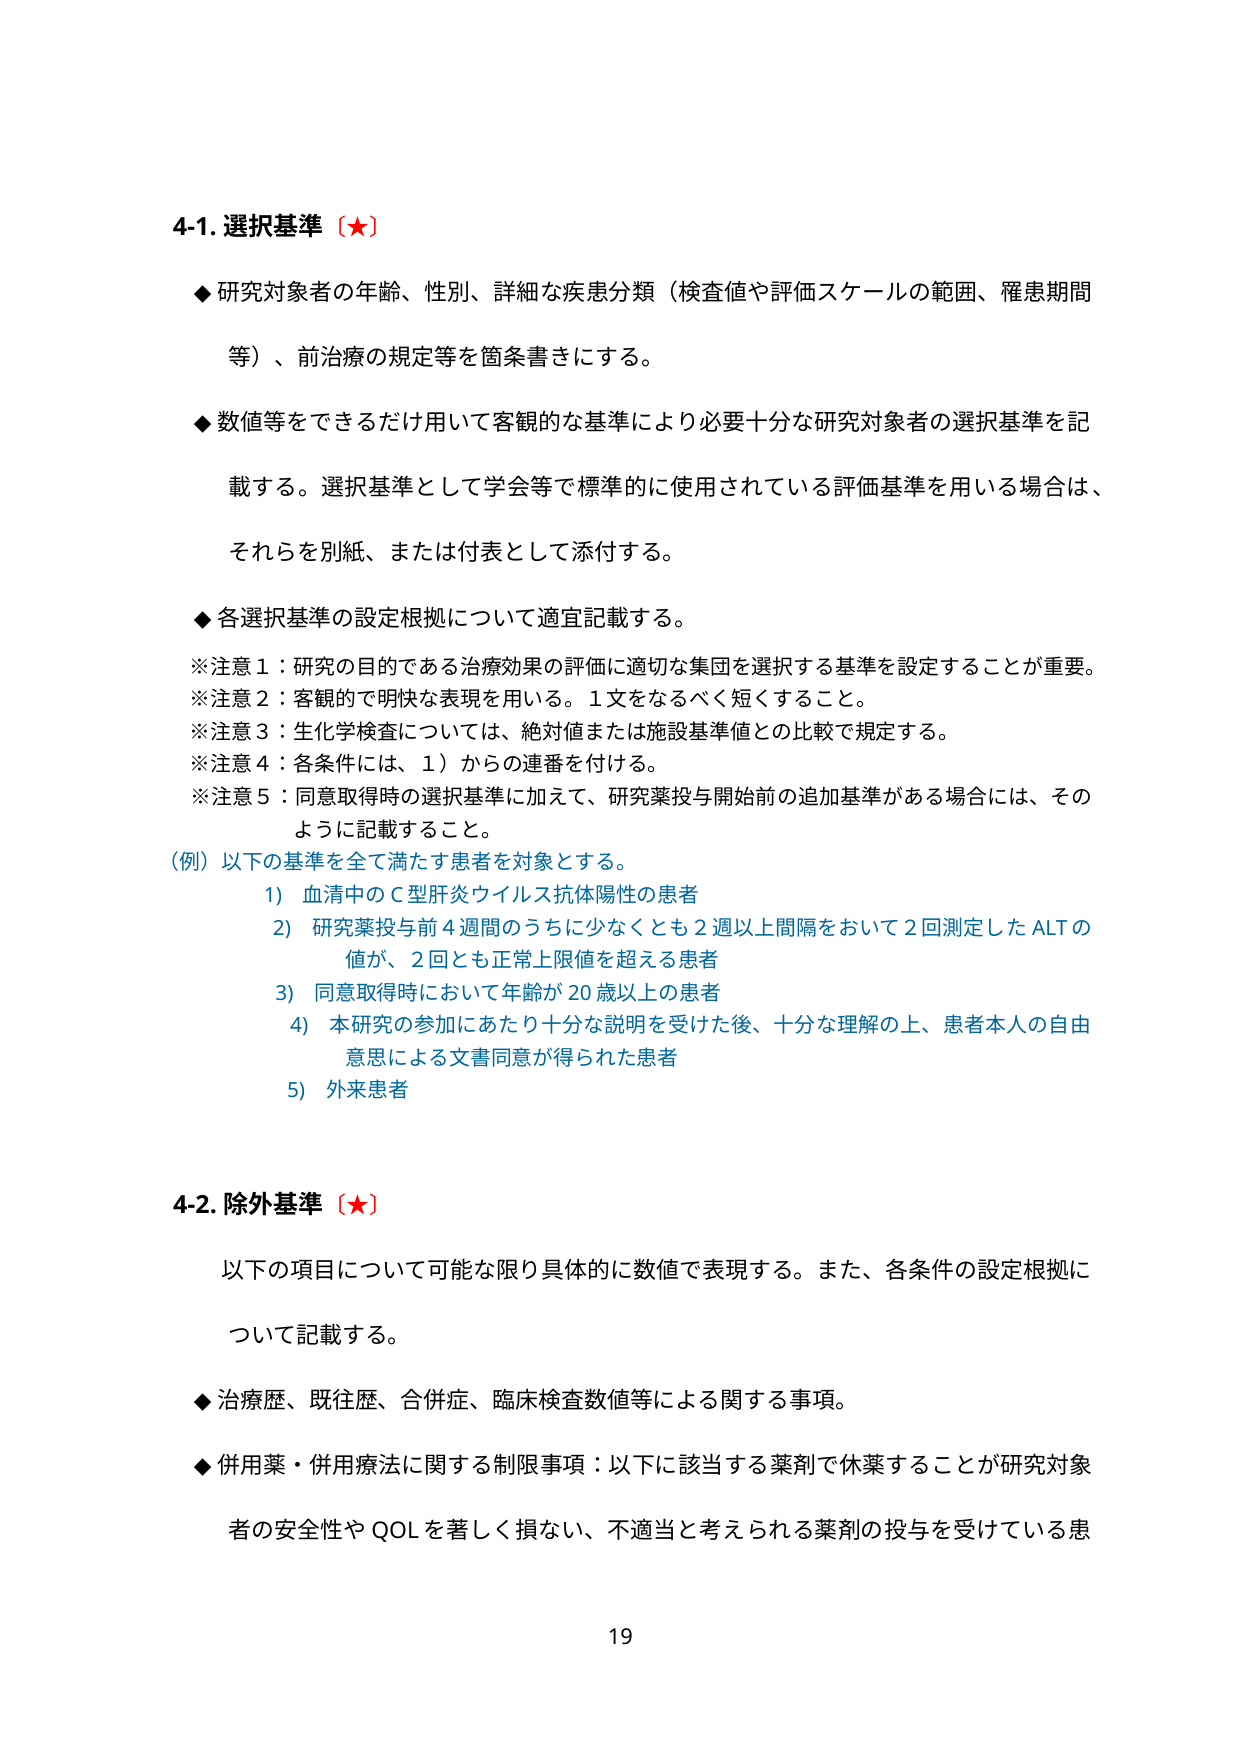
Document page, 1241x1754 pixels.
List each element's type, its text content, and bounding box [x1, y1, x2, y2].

picture [584, 960, 593, 965]
text ◆ 研究対象者の年齢、性別、詳細な疾患分類（検査値や評価スケールの範囲、罹患期間等）、前治療の規定等を箇条書きにする。 [194, 257, 1092, 388]
picture [613, 1018, 621, 1023]
picture [581, 956, 594, 969]
picture [466, 918, 478, 931]
text 以下の項目について可能な限り具体的に数値で表現する。また、各条件の設定根拠について記載する。 [194, 1236, 1092, 1366]
text 4) 本研究の参加にあたり十分な説明を受けた後、十分な理解の上、患者本人の自由意思による文書同意が得られた患者 [148, 1007, 1092, 1073]
text 2) 研究薬投与前４週間のうちに少なくとも２週以上間隔をおいて２回測定したALTの値が、２回とも正常上限値を超える患者 [148, 909, 1092, 975]
text ※注意１：研究の目的である治療効果の評価に適切な集団を選択する基準を設定することが重要。 [148, 649, 1092, 681]
text ※注意２：客観的で明快な表現を用いる。１文をなるべく短くすること。 [148, 681, 1092, 714]
picture [927, 923, 933, 931]
text 4-1. 選択基準〔★〕 [148, 192, 1092, 257]
picture [629, 958, 635, 965]
picture [491, 918, 497, 926]
picture [528, 990, 535, 998]
text ※注意４：各条件には、１）からの連番を付ける。 [148, 747, 1092, 779]
text ◆ 各選択基準の設定根拠について適宜記載する。 [148, 583, 1092, 649]
text 5) 外来患者 [148, 1073, 1092, 1105]
picture [383, 995, 390, 1002]
picture [352, 956, 365, 969]
picture [786, 918, 792, 926]
text 1) 血清中のC型肝炎ウイルス抗体陽性の患者 [148, 877, 1092, 909]
picture [560, 1060, 567, 1067]
text ◆ 治療歴、既往歴、合併症、臨床検査数値等による関する事項。 [194, 1366, 1092, 1431]
picture [864, 1028, 872, 1034]
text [194, 1431, 1092, 1562]
picture [697, 1020, 705, 1025]
text ※注意５：同意取得時の選択基準に加えて、研究薬投与開始前の追加基準がある場合には、そのように記載すること。 [148, 779, 1092, 844]
picture [598, 990, 607, 997]
picture [860, 1021, 869, 1026]
text ◆ 数値等をできるだけ用いて客観的な基準により必要十分な研究対象者の選択基準を記載する。選択基準として学会等で標準的に使用されている評価基準を用いる場合は、それらを別紙、または付表として添付する。 [194, 388, 1092, 583]
picture [562, 953, 569, 965]
text 4-2. 除外基準〔★〕 [148, 1170, 1092, 1236]
picture [355, 960, 364, 965]
text ※注意３：生化学検査については、絶対値または施設基準値との比較で規定する。 [148, 714, 1092, 747]
picture [719, 918, 731, 931]
picture [434, 955, 440, 963]
text （例）以下の基準を全て満たす患者を対象とする。 [148, 844, 1092, 877]
text 3) 同意取得時において年齢が20歳以上の患者 [148, 975, 1092, 1007]
